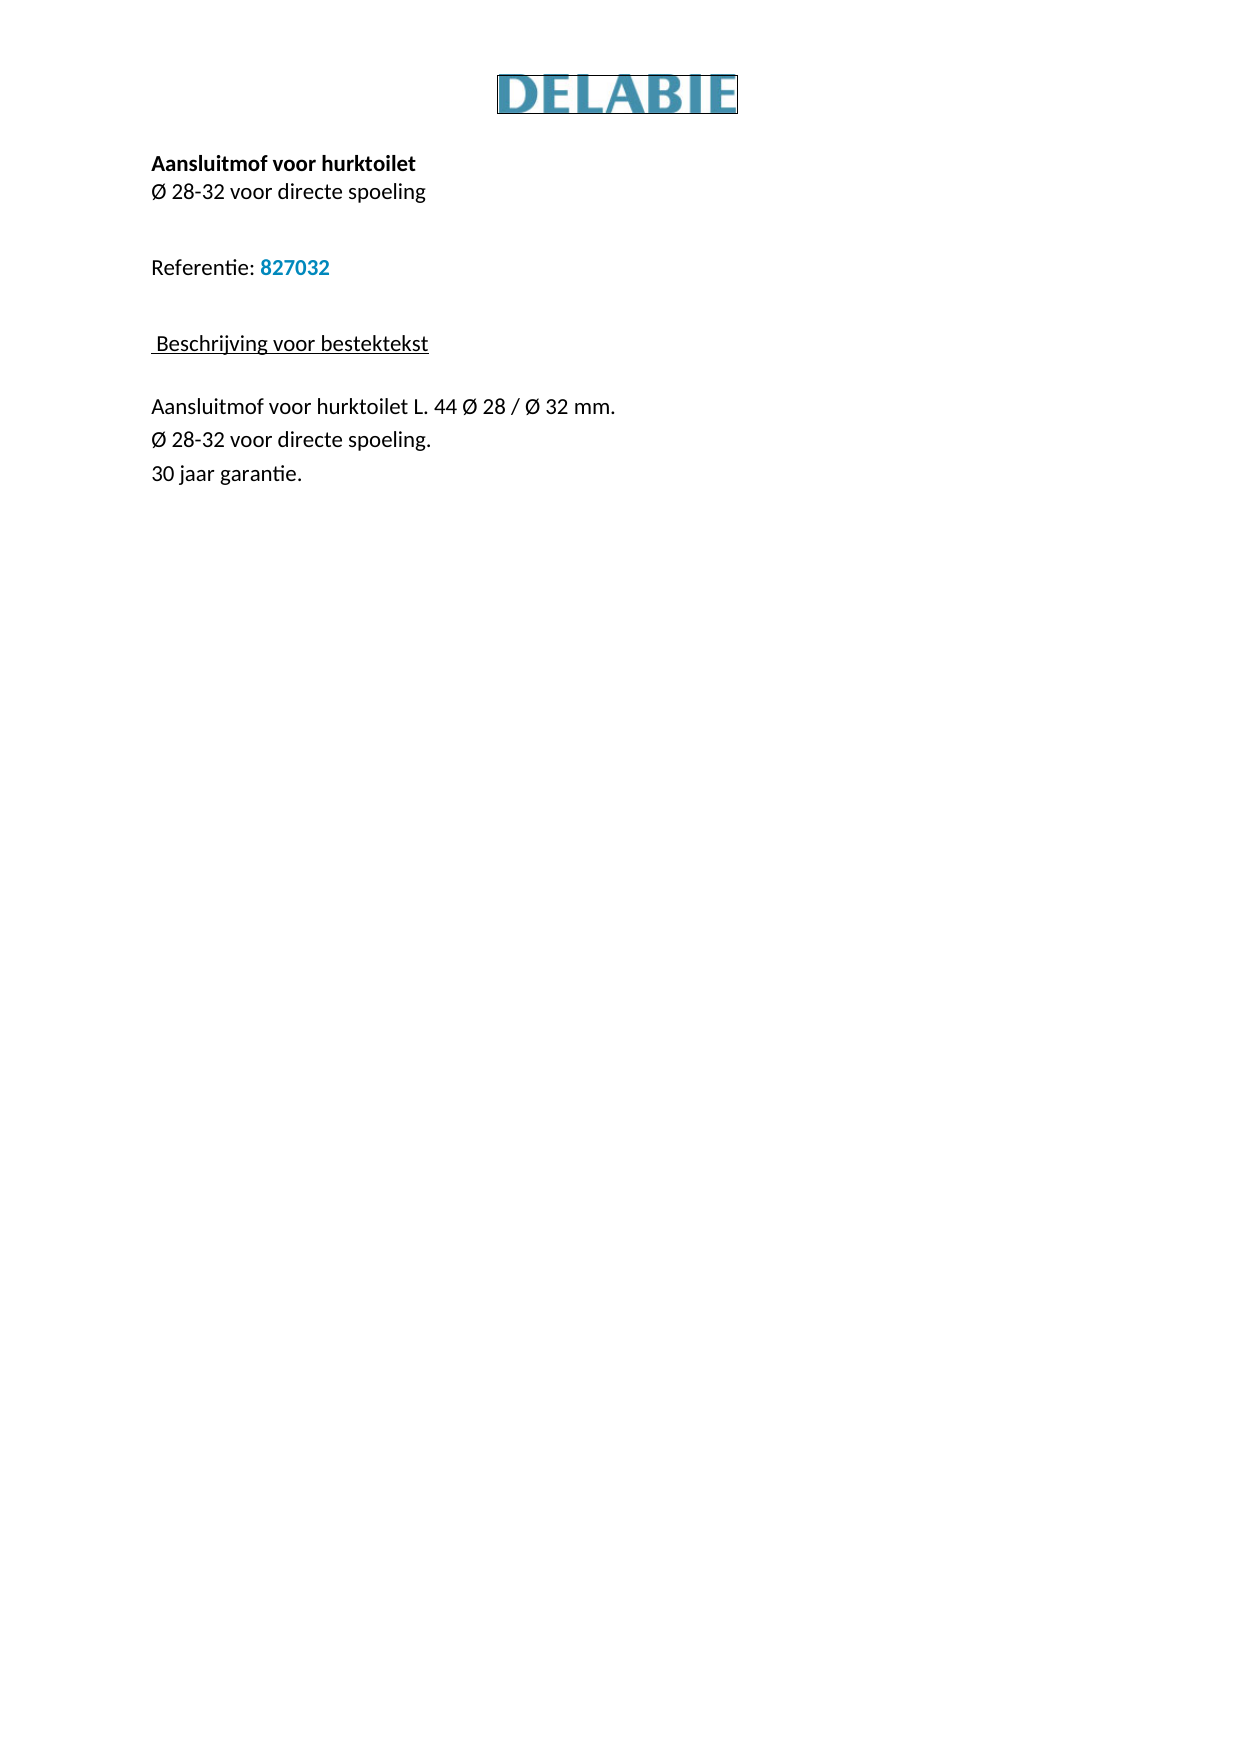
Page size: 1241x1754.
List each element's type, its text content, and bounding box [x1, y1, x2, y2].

text Referentie: 827032 [151, 253, 1084, 281]
text Aansluitmof voor hurktoilet [151, 149, 1084, 177]
picture [498, 76, 737, 113]
text Ø 28-32 voor directe spoeling [151, 177, 1084, 205]
text 30 jaar garantie. [151, 459, 1084, 487]
text Beschrijving voor bestektekst [151, 329, 1084, 357]
text Aansluitmof voor hurktoilet L. 44 Ø 28 / Ø 32 mm. [151, 392, 1084, 420]
text Ø 28-32 voor directe spoeling. [151, 426, 1084, 453]
